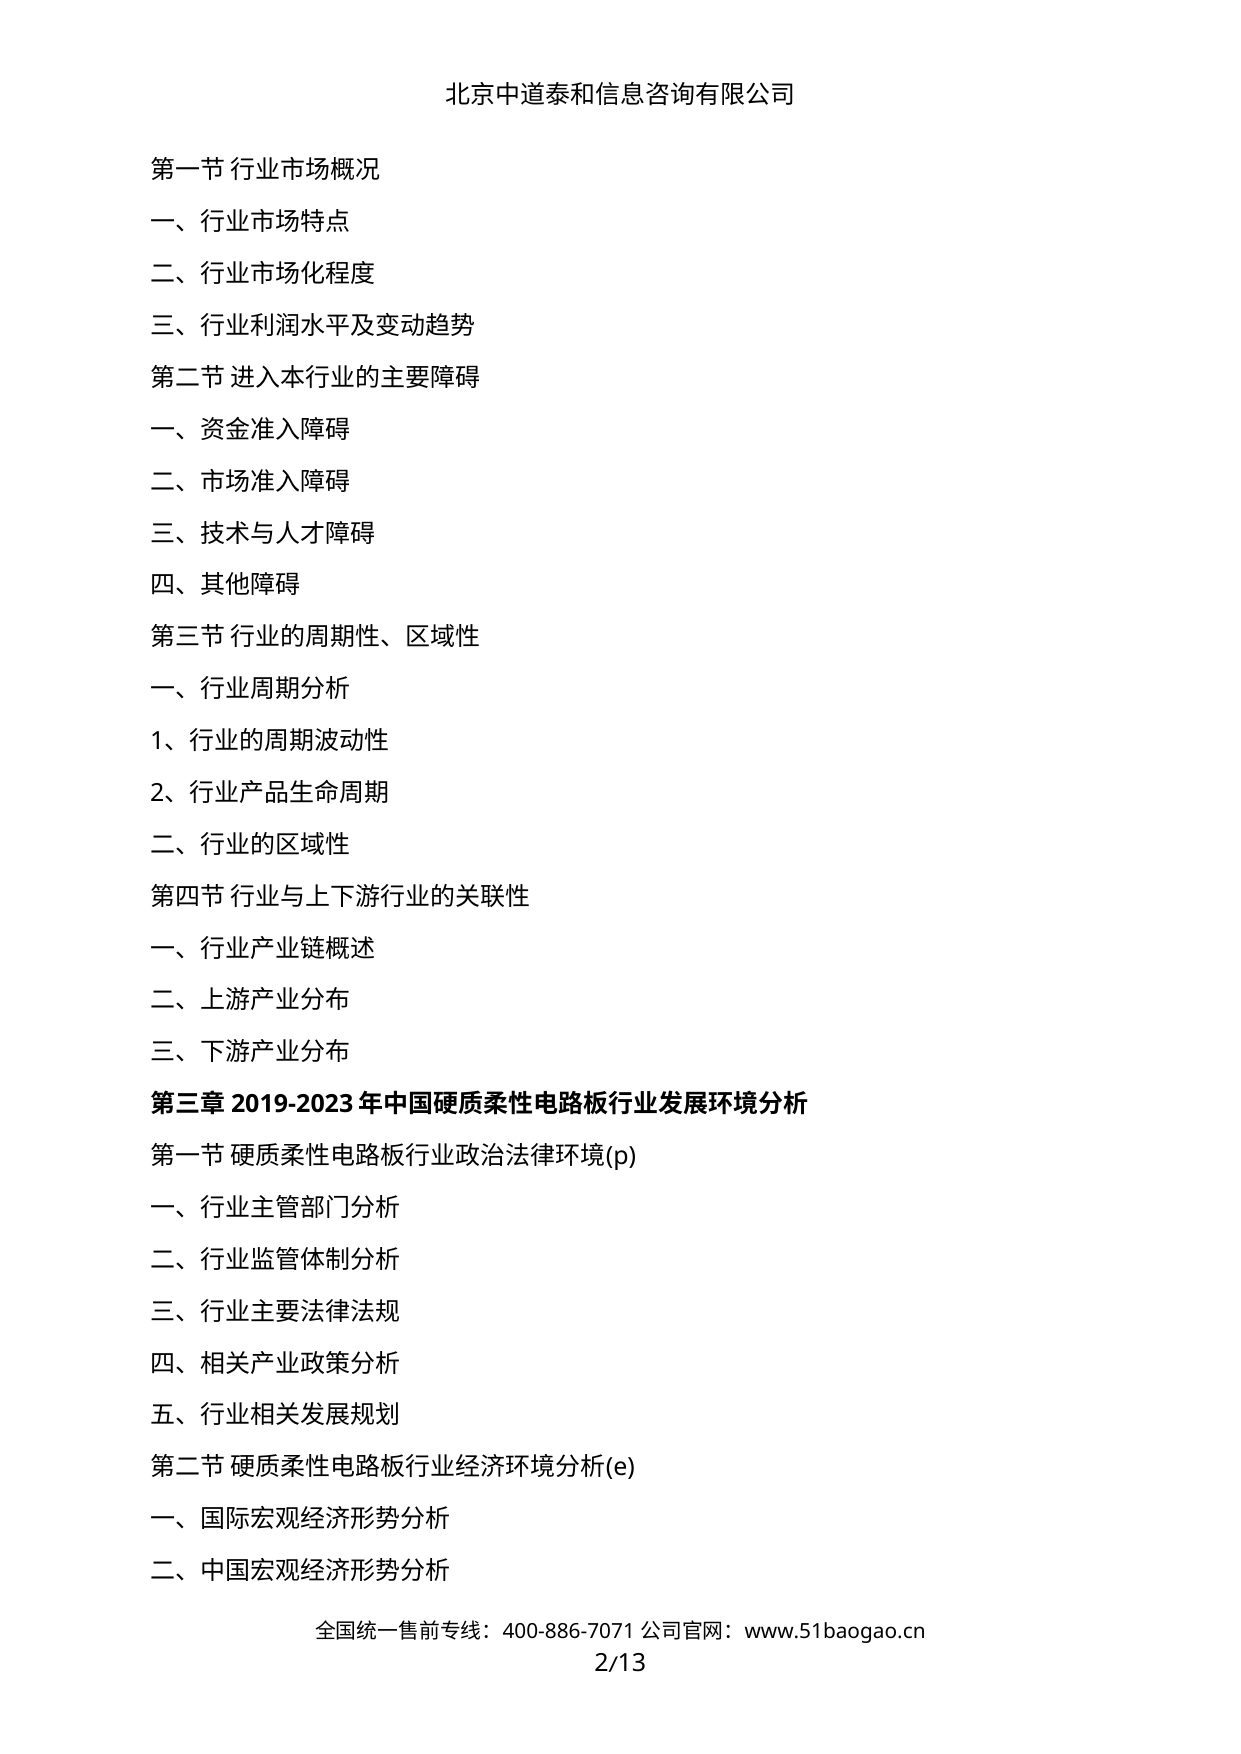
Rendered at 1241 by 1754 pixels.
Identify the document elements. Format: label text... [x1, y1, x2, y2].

text 二、行业的区域性 [150, 824, 1090, 861]
text 二、行业监管体制分析 [150, 1239, 1090, 1276]
text 第四节 行业与上下游行业的关联性 [150, 876, 1090, 912]
text 一、行业市场特点 [150, 202, 1090, 238]
text 第一节 硬质柔性电路板行业政治法律环境(p) [150, 1136, 1090, 1172]
text 四、其他障碍 [150, 565, 1090, 601]
text 一、行业主管部门分析 [150, 1187, 1090, 1224]
text 三、技术与人才障碍 [150, 513, 1090, 549]
text 一、国际宏观经济形势分析 [150, 1499, 1090, 1535]
text 二、行业市场化程度 [150, 254, 1090, 290]
text 第一节 行业市场概况 [150, 150, 1090, 186]
text 二、上游产业分布 [150, 980, 1090, 1016]
text 四、相关产业政策分析 [150, 1343, 1090, 1379]
text 一、行业周期分析 [150, 669, 1090, 705]
text 1、行业的周期波动性 [150, 721, 1090, 757]
text 第二节 进入本行业的主要障碍 [150, 357, 1090, 394]
text 五、行业相关发展规划 [150, 1395, 1090, 1431]
text 一、资金准入障碍 [150, 409, 1090, 446]
text 三、行业主要法律法规 [150, 1291, 1090, 1327]
text 二、市场准入障碍 [150, 461, 1090, 497]
text 2、行业产品生命周期 [150, 772, 1090, 809]
text 一、行业产业链概述 [150, 928, 1090, 964]
text 第三章 2019-2023年中国硬质柔性电路板行业发展环境分析 [150, 1084, 1090, 1120]
text 三、行业利润水平及变动趋势 [150, 306, 1090, 342]
text 三、下游产业分布 [150, 1032, 1090, 1068]
text 二、中国宏观经济形势分析 [150, 1551, 1090, 1587]
text 第三节 行业的周期性、区域性 [150, 617, 1090, 653]
text 第二节 硬质柔性电路板行业经济环境分析(e) [150, 1447, 1090, 1483]
